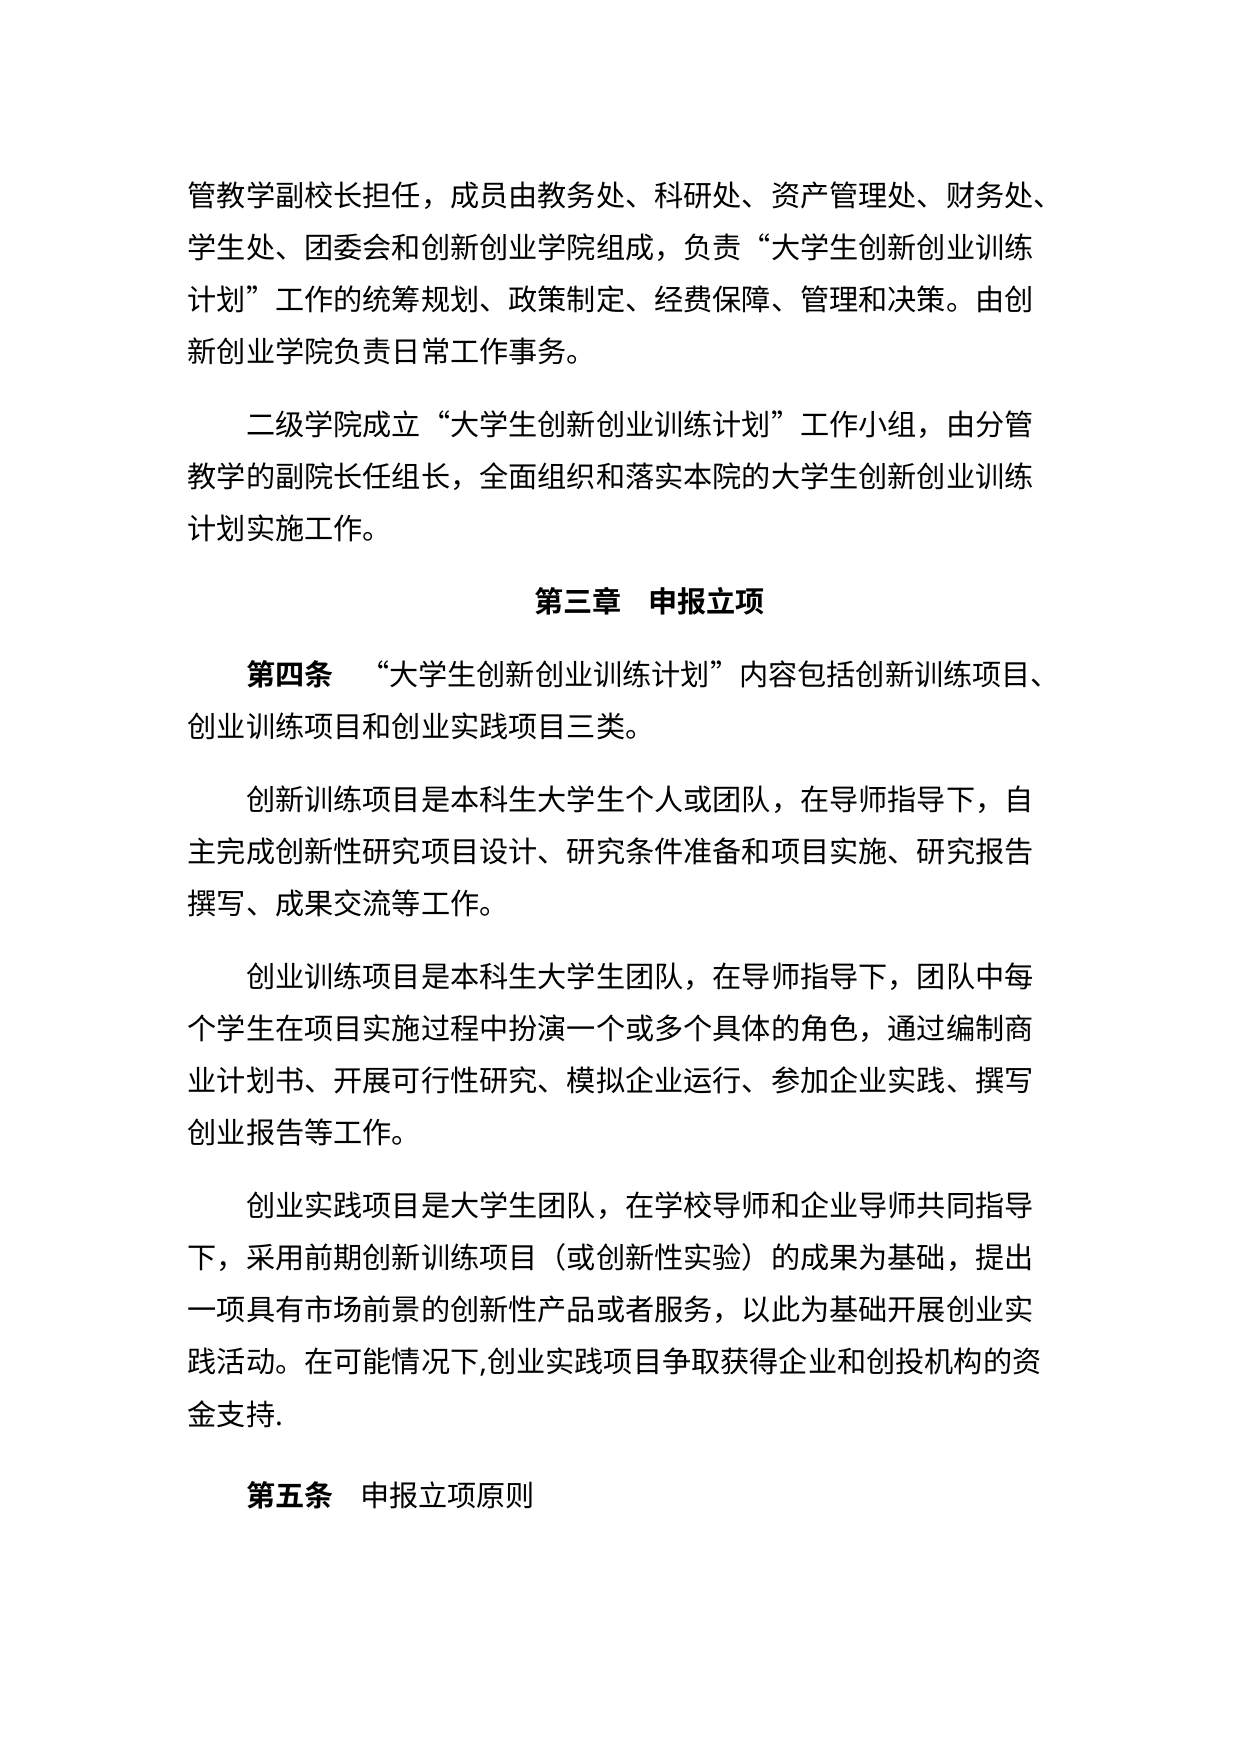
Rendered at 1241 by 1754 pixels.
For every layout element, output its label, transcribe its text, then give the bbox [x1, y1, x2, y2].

text 创业训练项目是本科生大学生团队，在导师指导下，团队中每个学生在项目实施过程中扮演一个或多个具体的角色，通过编制商业计划书、开展可行性研究、模拟企业运行、参加企业实践、撰写创业报告等工作。 [187, 946, 1053, 1154]
text 创新训练项目是本科生大学生个人或团队，在导师指导下，自主完成创新性研究项目设计、研究条件准备和项目实施、研究报告撰写、成果交流等工作。 [187, 769, 1053, 925]
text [187, 164, 1053, 373]
text 第四条 “大学生创新创业训练计划”内容包括创新训练项目、创业训练项目和创业实践项目三类。 [187, 644, 1053, 748]
text 创业实践项目是大学生团队，在学校导师和企业导师共同指导下，采用前期创新训练项目（或创新性实验）的成果为基础，提出一项具有市场前景的创新性产品或者服务，以此为基础开展创业实践活动。在可能情况下,创业实践项目争取获得企业和创投机构的资金支持. [187, 1175, 1053, 1435]
text 二级学院成立“大学生创新创业训练计划”工作小组，由分管教学的副院长任组长，全面组织和落实本院的大学生创新创业训练计划实施工作。 [187, 394, 1053, 550]
text 第五条 申报立项原则 [187, 1456, 1053, 1531]
text 第三章 申报立项 [187, 571, 1053, 623]
